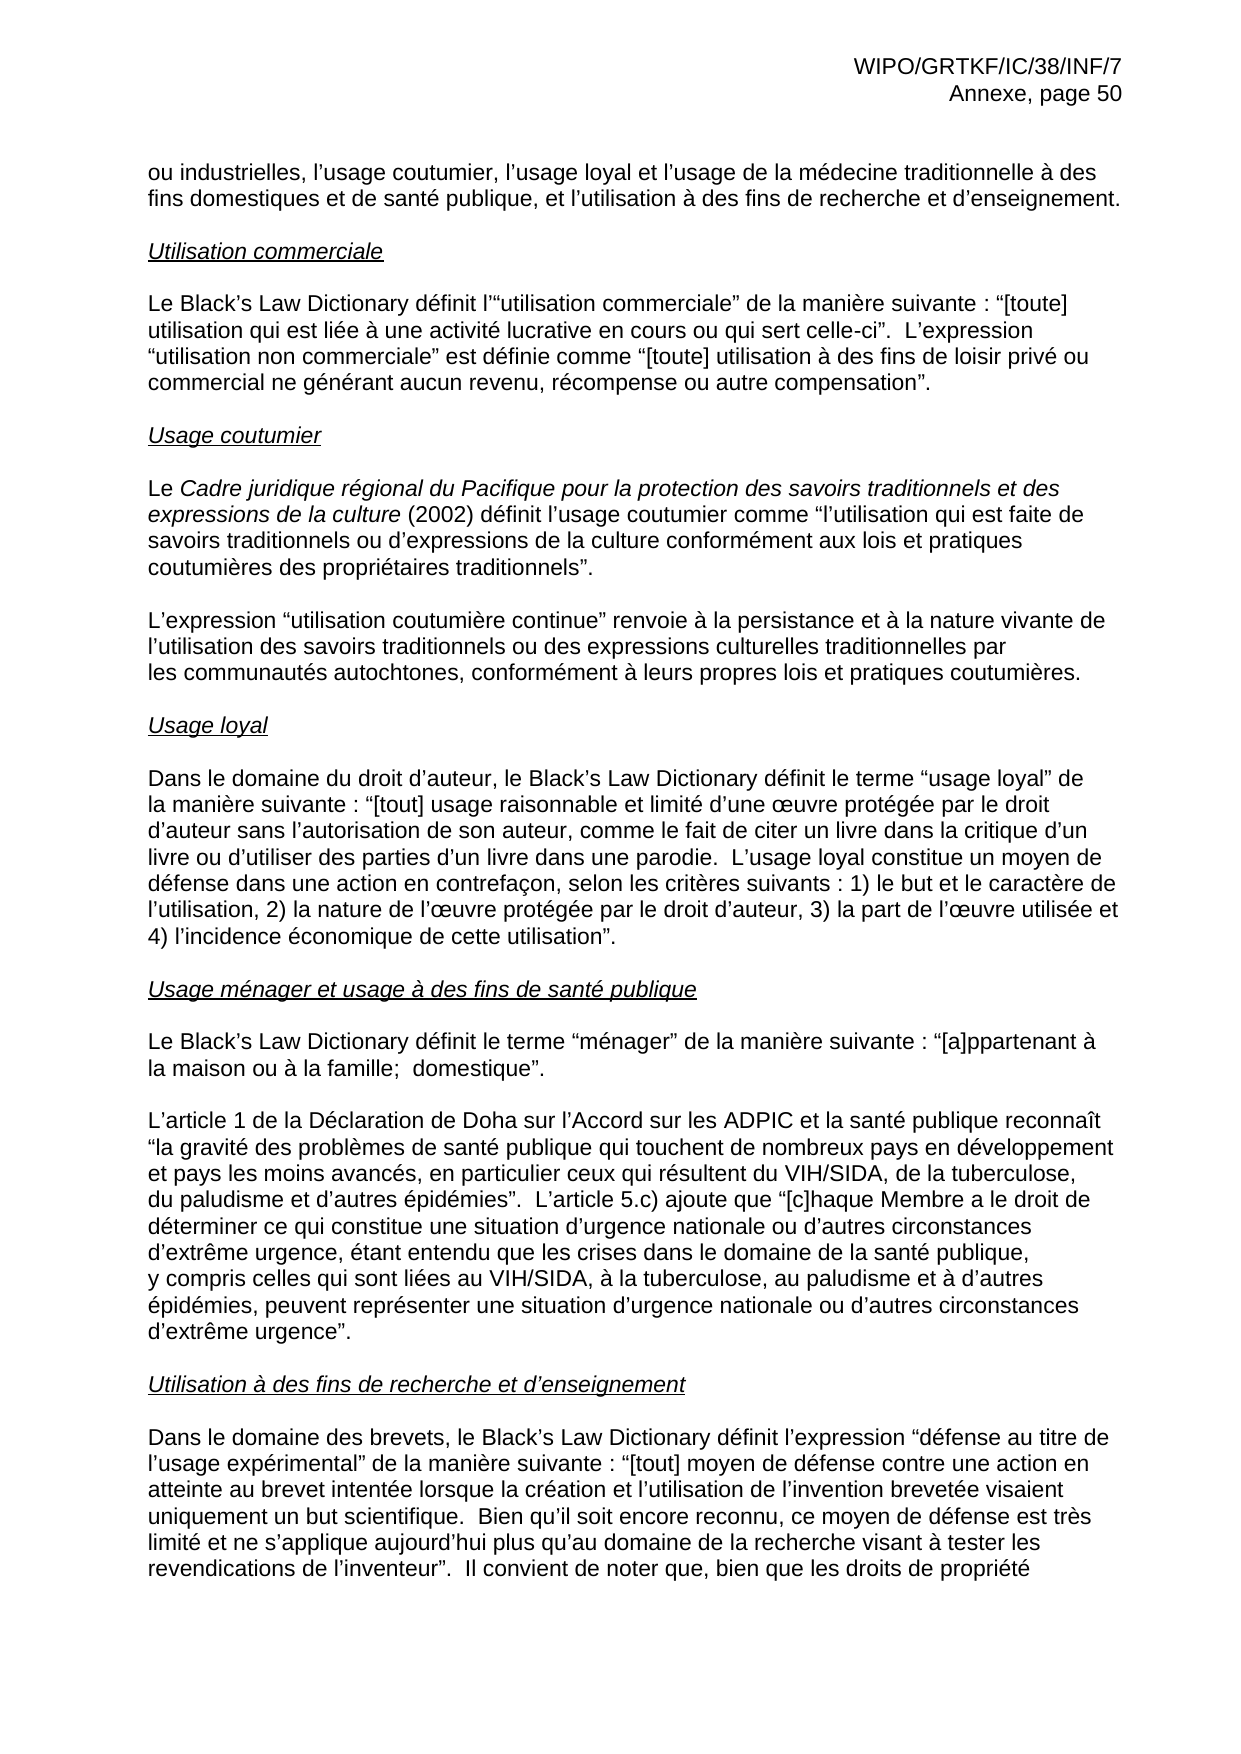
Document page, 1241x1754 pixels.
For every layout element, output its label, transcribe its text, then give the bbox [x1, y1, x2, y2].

subtitle Usage ménager et usage à des fins de santé publique [148, 976, 1122, 1002]
text L’expression “utilisation coutumière continue” renvoie à la persistance et à la nature vivante de l’utilisation des savoirs traditionnels ou des expressions culturelles traditionnelles par les communautés autochtones, conformément à leurs propres lois et pratiques coutumières. [148, 607, 1122, 686]
subtitle Utilisation commerciale [148, 238, 1122, 264]
text Le Cadre juridique régional du Pacifique pour la protection des savoirs traditionnels et des expressions de la culture (2002) définit l’usage coutumier comme “l’utilisation qui est faite de savoirs traditionnels ou d’expressions de la culture conformément aux lois et pratiques coutumières des propriétaires traditionnels”. [148, 475, 1122, 580]
subtitle Usage loyal [148, 712, 1122, 738]
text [148, 1423, 1122, 1582]
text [148, 158, 1122, 211]
subtitle Utilisation à des fins de recherche et d’enseignement [148, 1371, 1122, 1397]
text L’article 1 de la Déclaration de Doha sur l’Accord sur les ADPIC et la santé publique reconnaît “la gravité des problèmes de santé publique qui touchent de nombreux pays en développement et pays les moins avancés, en particulier ceux qui résultent du VIH/SIDA, de la tuberculose, du paludisme et d’autres épidémies”. L’article 5.c) ajoute que “[c]haque Membre a le droit de déterminer ce qui constitue une situation d’urgence nationale ou d’autres circonstances d’extrême urgence, étant entendu que les crises dans le domaine de la santé publique, y compris celles qui sont liées au VIH/SIDA, à la tuberculose, au paludisme et à d’autres épidémies, peuvent représenter une situation d’urgence nationale ou d’autres circonstances d’extrême urgence”. [148, 1107, 1122, 1344]
text Le Black’s Law Dictionary définit l’“utilisation commerciale” de la manière suivante : “[toute] utilisation qui est liée à une activité lucrative en cours ou qui sert celle-ci”. L’expression “utilisation non commerciale” est définie comme “[toute] utilisation à des fins de loisir privé ou commercial ne générant aucun revenu, récompense ou autre compensation”. [148, 290, 1122, 396]
subtitle Usage coutumier [148, 422, 1122, 448]
text Dans le domaine du droit d’auteur, le Black’s Law Dictionary définit le terme “usage loyal” de la manière suivante : “[tout] usage raisonnable et limité d’une œuvre protégée par le droit d’auteur sans l’autorisation de son auteur, comme le fait de citer un livre dans la critique d’un livre ou d’utiliser des parties d’un livre dans une parodie. L’usage loyal constitue un moyen de défense dans une action en contrefaçon, selon les critères suivants : 1) le but et le caractère de l’utilisation, 2) la nature de l’œuvre protégée par le droit d’auteur, 3) la part de l’œuvre utilisée et 4) l’incidence économique de cette utilisation”. [148, 765, 1122, 949]
text Le Black’s Law Dictionary définit le terme “ménager” de la manière suivante : “[a]ppartenant à la maison ou à la famille; domestique”. [148, 1028, 1122, 1081]
